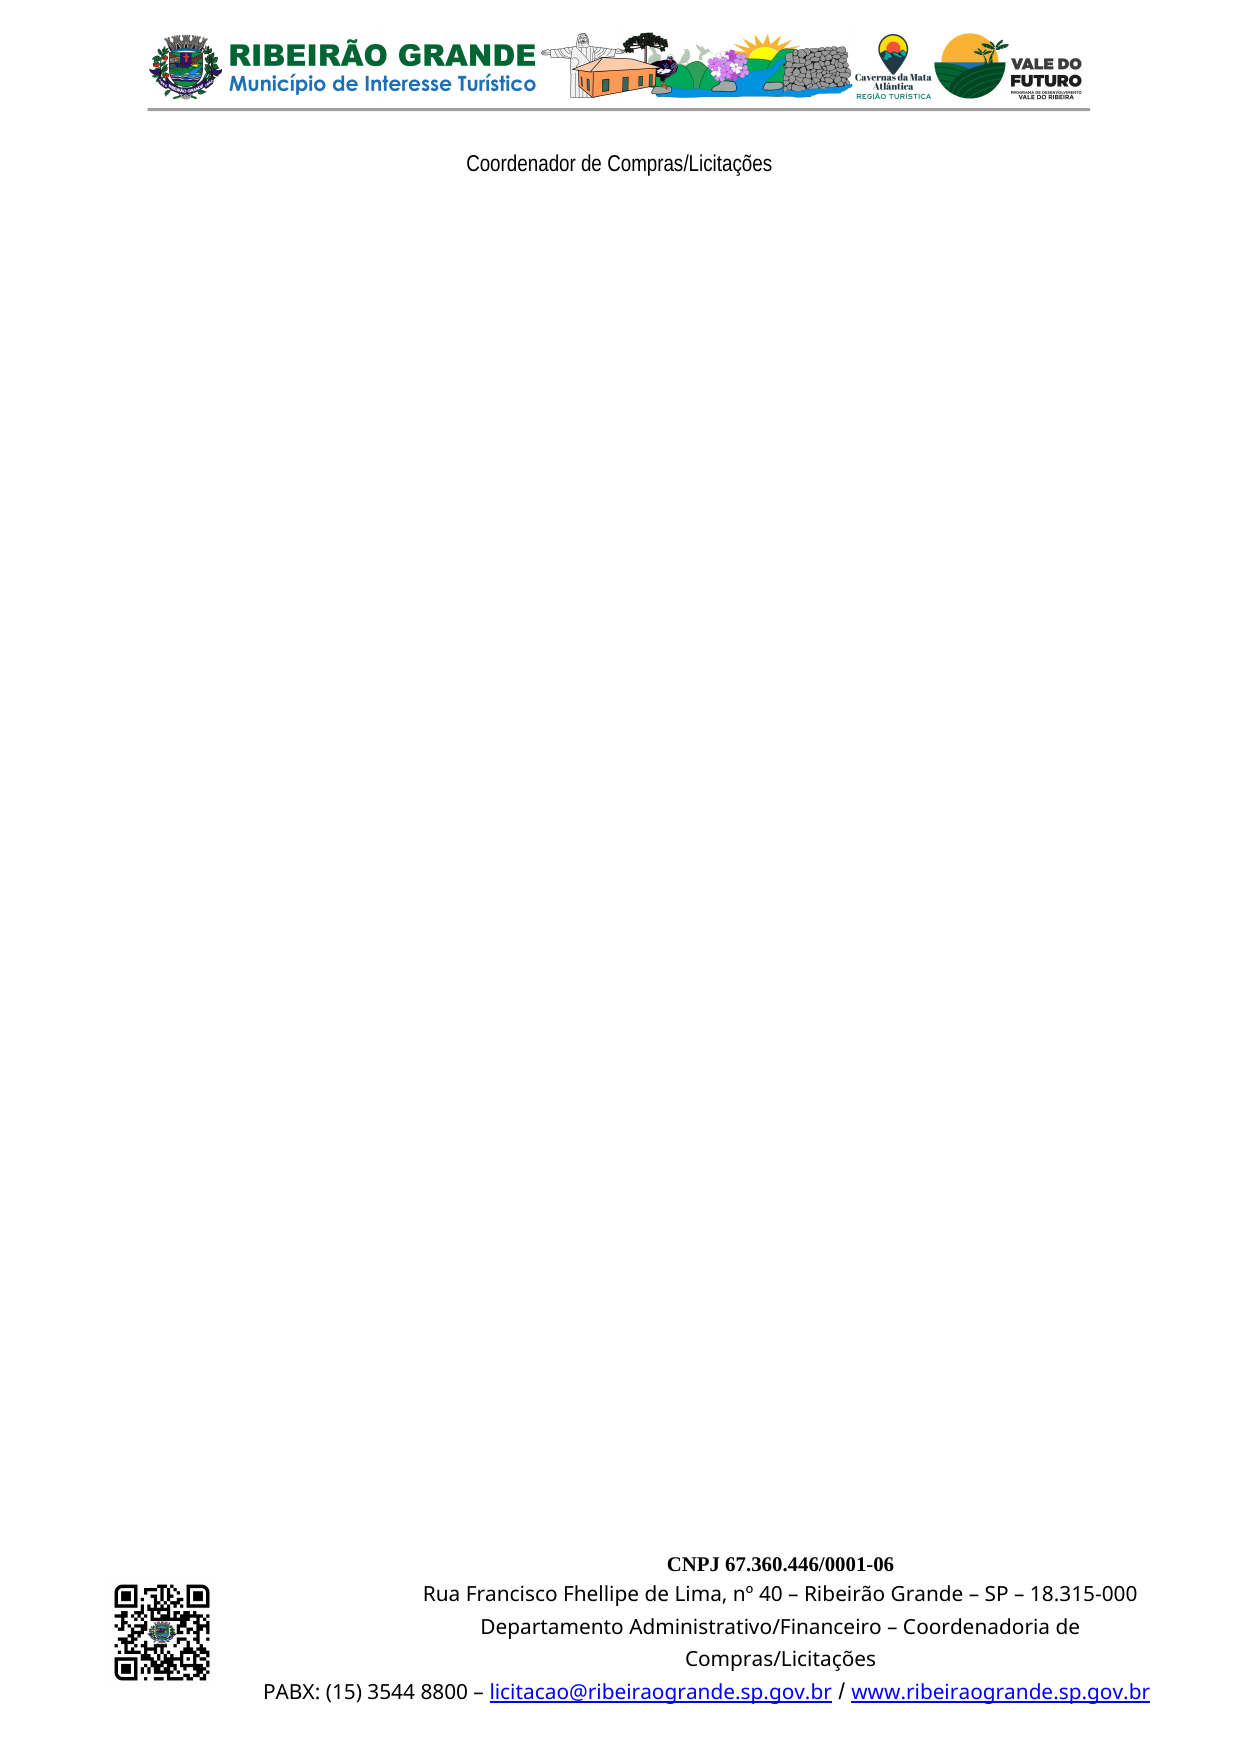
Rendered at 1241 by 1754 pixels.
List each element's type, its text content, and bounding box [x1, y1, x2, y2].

picture [108, 1578, 216, 1687]
picture [147, 29, 1091, 105]
text Coordenador de Compras/Licitações [148, 150, 1090, 176]
